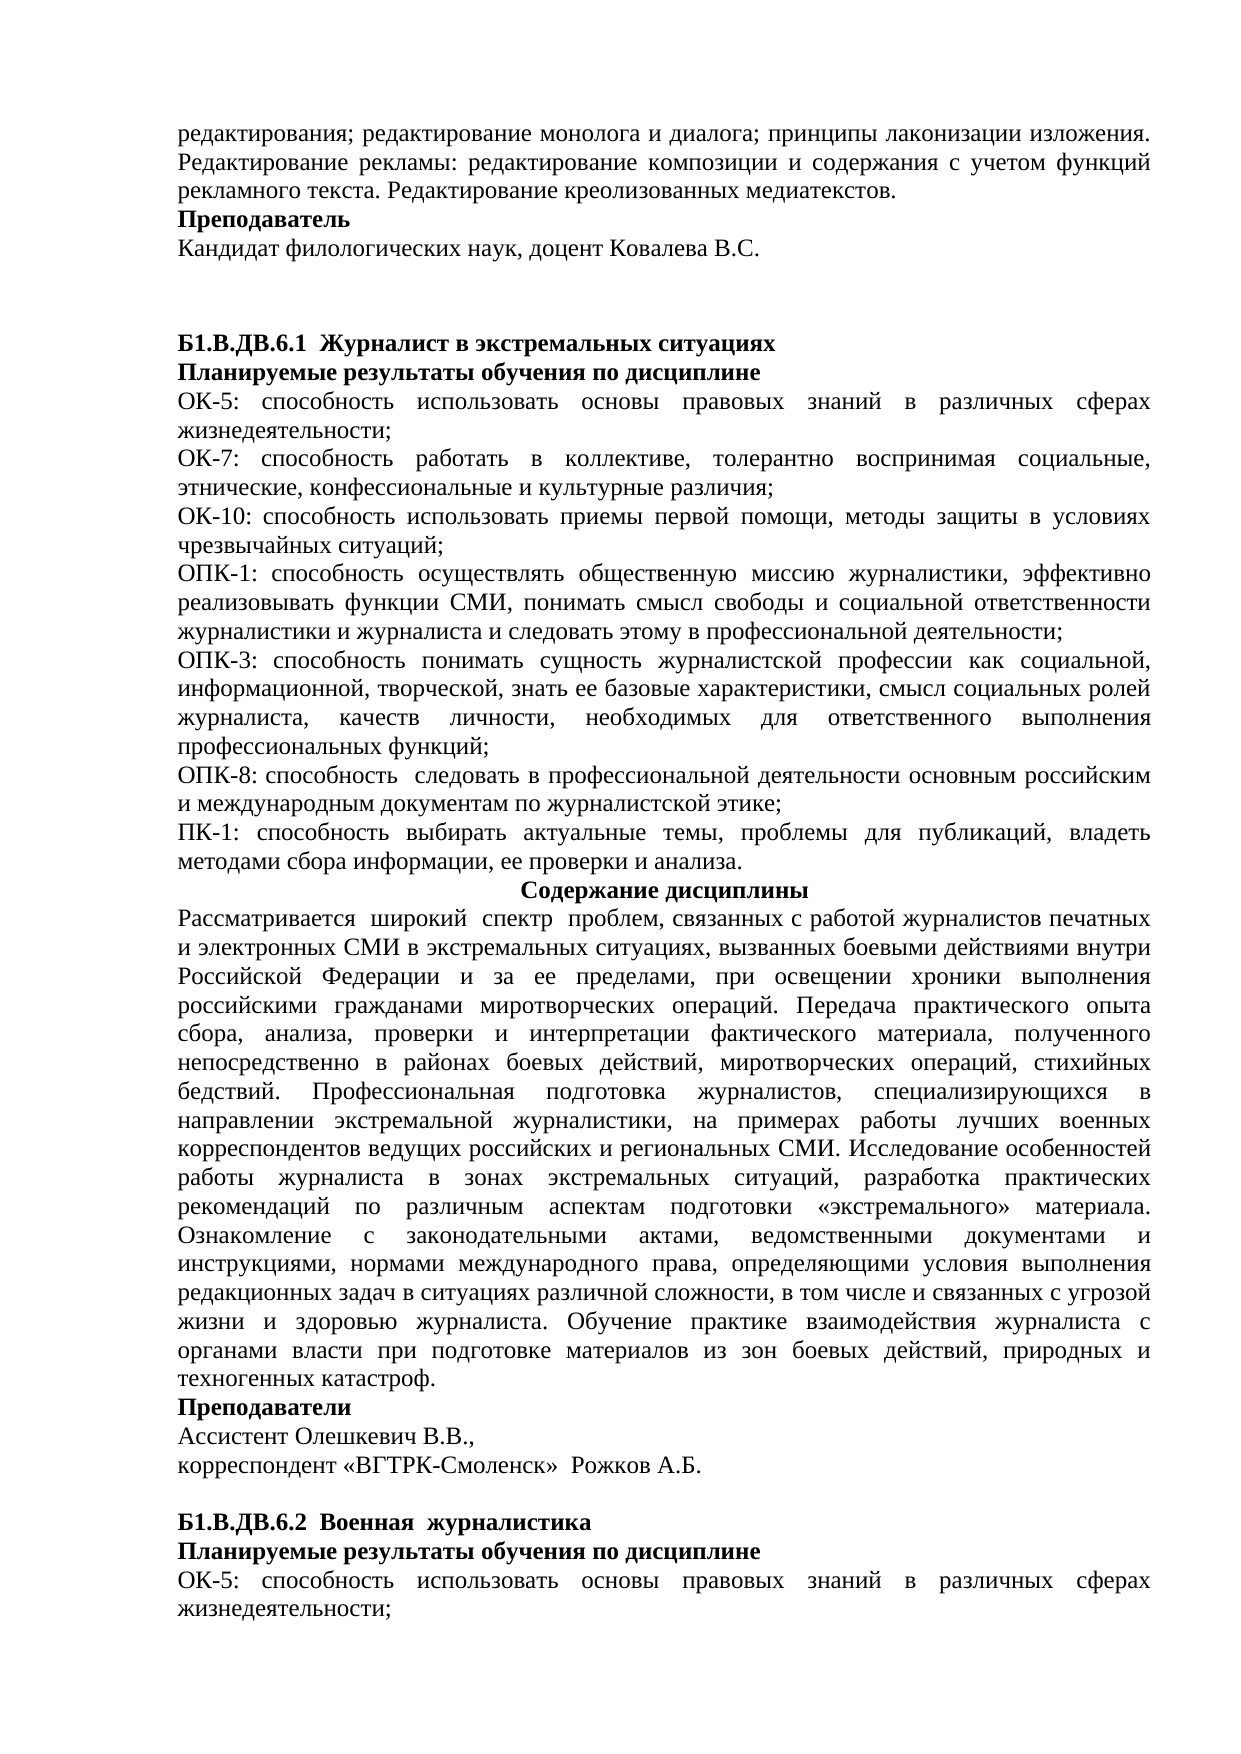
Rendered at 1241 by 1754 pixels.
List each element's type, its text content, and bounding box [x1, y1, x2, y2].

text Рассматривается широкий спектр проблем, связанных с работой журналистов печатных и электронных СМИ в экстремальных ситуациях, вызванных боевыми действиями внутри Российской Федерации и за ее пределами, при освещении хроники выполнения российскими гражданами миротворческих операций. Передача практического опыта сбора, анализа, проверки и интерпретации фактического материала, полученного непосредственно в районах боевых действий, миротворческих операций, стихийных бедствий. Профессиональная подготовка журналистов, специализирующихся в направлении экстремальной журналистики, на примерах работы лучших военных корреспондентов ведущих российских и региональных СМИ. Исследование особенностей работы журналиста в зонах экстремальных ситуаций, разработка практических рекомендаций по различным аспектам подготовки «экстремального» материала. Ознакомление с законодательными актами, ведомственными документами и инструкциями, нормами международного права, определяющими условия выполнения редакционных задач в ситуациях различной сложности, в том числе и связанных с угрозой жизни и здоровью журналиста. Обучение практике взаимодействия журналиста с органами власти при подготовке материалов из зон боевых действий, природных и техногенных катастроф. [177, 903, 1152, 1392]
text ОПК-3: способность понимать сущность журналистской профессии как социальной, информационной, творческой, знать ее базовые характеристики, смысл социальных ролей журналиста, качеств личности, необходимых для ответственного выполнения профессиональных функций; [177, 645, 1152, 760]
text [177, 118, 1152, 204]
text ОПК-1: способность осуществлять общественную миссию журналистики, эффективно реализовывать функции СМИ, понимать смысл свободы и социальной ответственности журналистики и журналиста и следовать этому в профессиональной деятельности; [177, 558, 1152, 645]
text ПК-1: способность выбирать актуальные темы, проблемы для публикаций, владеть методами сбора информации, ее проверки и анализа. [177, 817, 1152, 875]
text Кандидат филологических наук, доцент Ковалева В.С. [177, 233, 1152, 262]
text Преподаватель [177, 204, 1152, 233]
text корреспондент «ВГТРК-Смоленск» Рожков А.Б. [177, 1450, 1152, 1478]
text ОК-7: способность работать в коллективе, толерантно воспринимая социальные, этнические, конфессиональные и культурные различия; [177, 443, 1152, 501]
text Преподаватели [177, 1392, 1152, 1421]
text ОК-10: способность использовать приемы первой помощи, методы защиты в условиях чрезвычайных ситуаций; [177, 501, 1152, 558]
text Б1.В.ДВ.6.1 Журналист в экстремальных ситуациях [177, 328, 1152, 357]
text Содержание дисциплины [177, 875, 1152, 903]
text ОК-5: способность использовать основы правовых знаний в различных сферах жизнедеятельности; [177, 386, 1152, 443]
text ОК-5: способность использовать основы правовых знаний в различных сферах жизнедеятельности; [177, 1565, 1152, 1622]
text Планируемые результаты обучения по дисциплине [177, 1536, 1152, 1565]
text Б1.В.ДВ.6.2 Военная журналистика [177, 1507, 1152, 1536]
text ОПК-8: способность следовать в профессиональной деятельности основным российским и международным документам по журналистской этике; [177, 760, 1152, 817]
text Планируемые результаты обучения по дисциплине [177, 357, 1152, 386]
text Ассистент Олешкевич В.В., [177, 1421, 1152, 1450]
